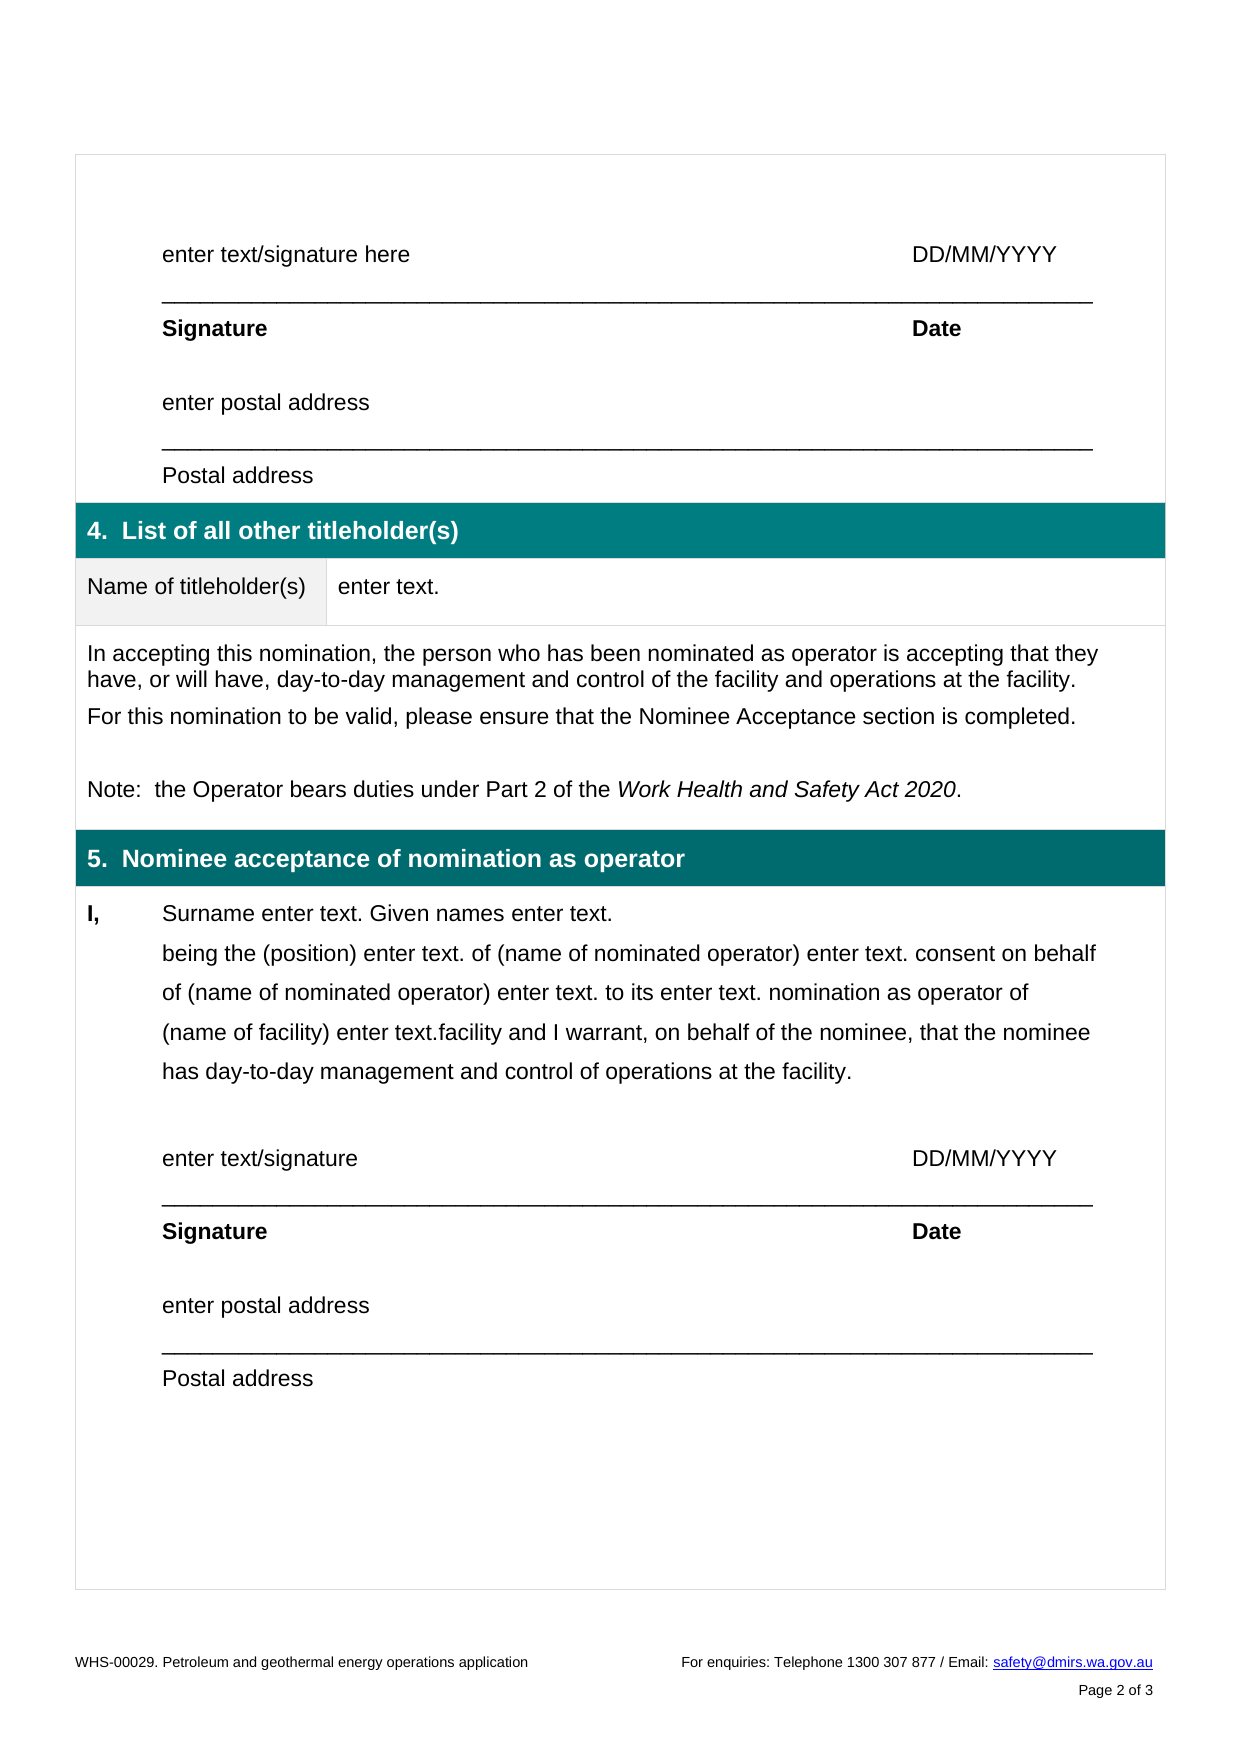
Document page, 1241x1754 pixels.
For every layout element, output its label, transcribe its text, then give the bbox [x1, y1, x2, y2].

table_cell 5. Nominee acceptance of nomination as operator [76, 830, 1165, 886]
table_cell I, Surname Given names being the (position) of (name of nominated operator) consent on behalf of (name of nominated operator) to its nomination as operator of (name of facility) facility and I warrant, on behalf of the nominee, that the nominee has day-to-day management and control of operations at the facility. _________________________________________________________________________ Signature Date _________________________________________________________________________ Postal address [76, 887, 1165, 1589]
table_cell In accepting this nomination, the person who has been nominated as operator is accepting that they have, or will have, day-to-day management and control of the facility and operations at the facility. For this nomination to be valid, please ensure that the Nominee Acceptance section is completed. Note: the Operator bears duties under Part 2 of the Work Health and Safety Act 2020. [76, 626, 1165, 829]
table_cell Name of titleholder(s) [76, 559, 326, 625]
table_cell 4. List of all other titleholder(s) [76, 503, 1165, 558]
table_cell _________________________________________________________________________ Signature Date _________________________________________________________________________ Postal address [76, 155, 1165, 502]
